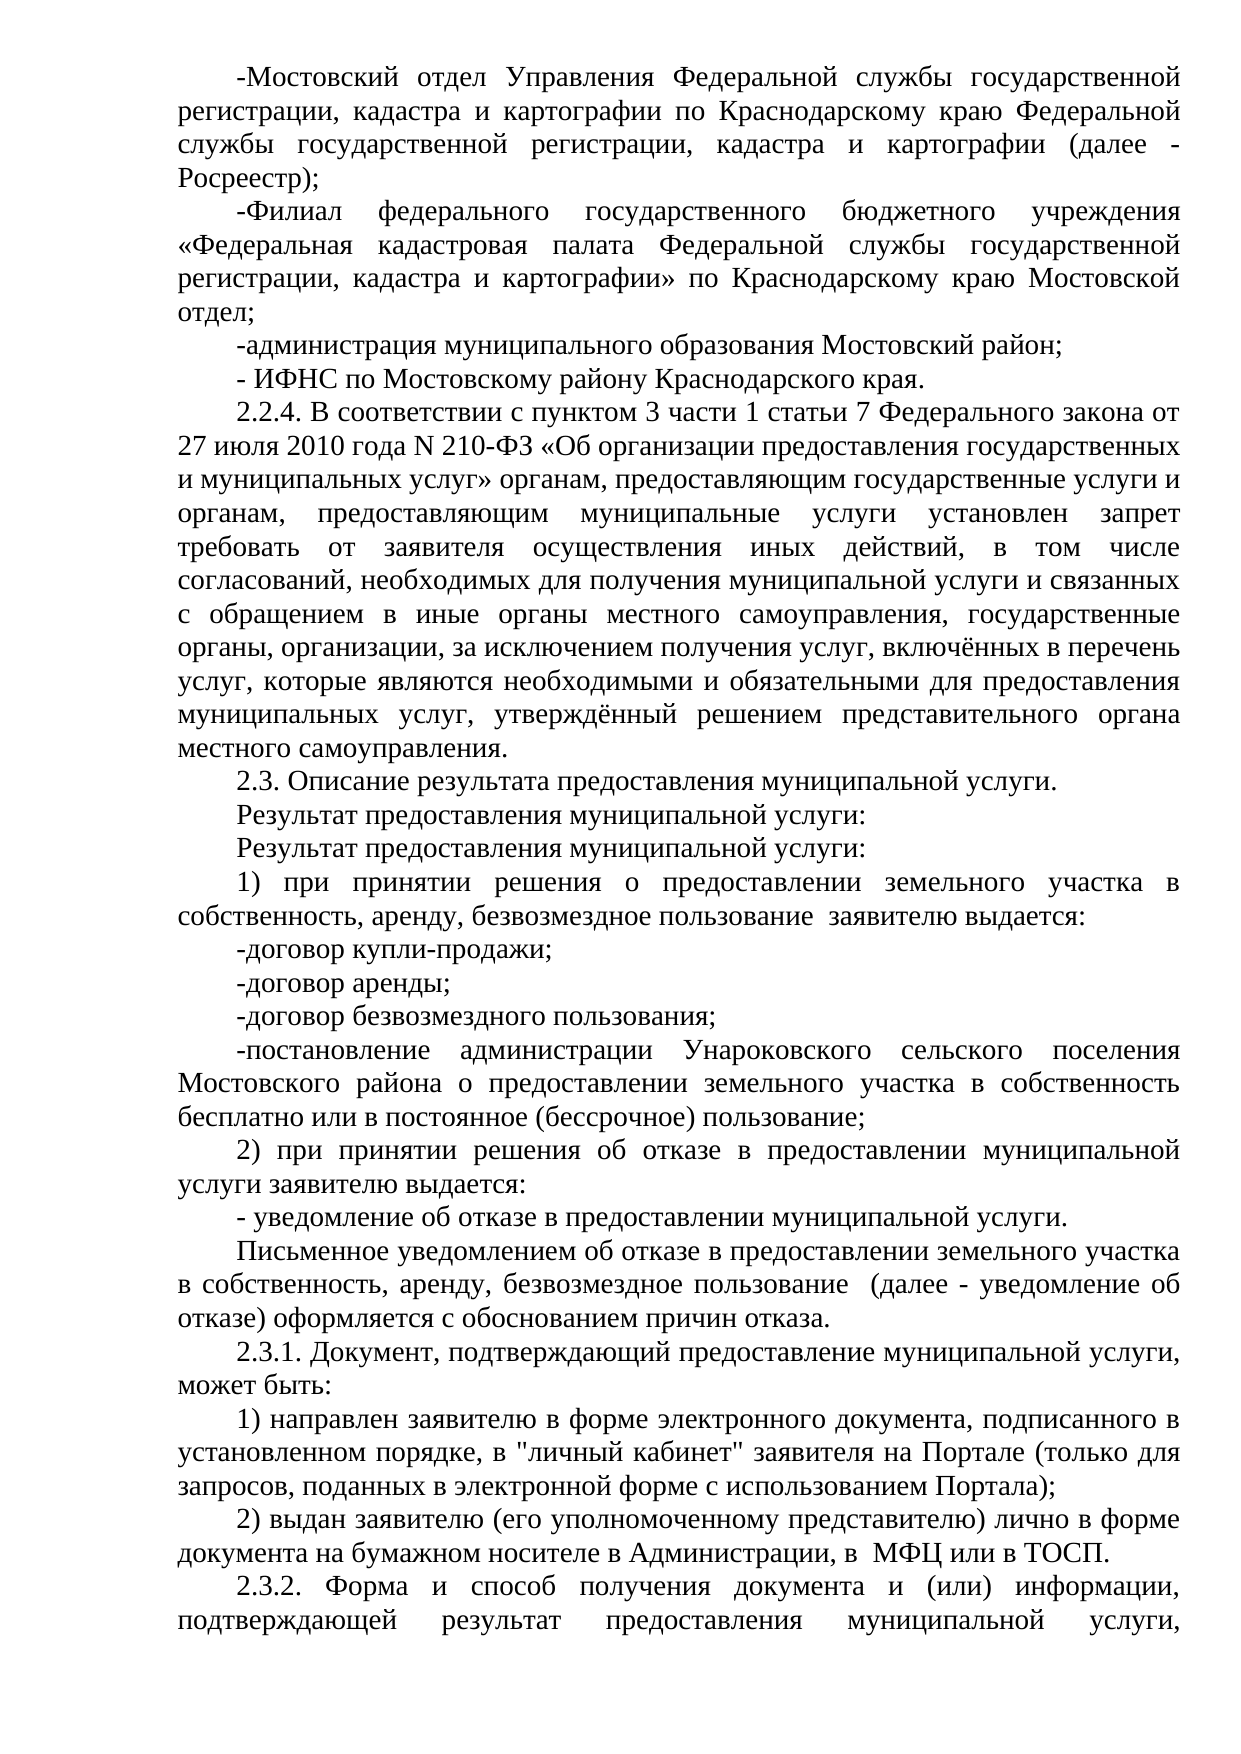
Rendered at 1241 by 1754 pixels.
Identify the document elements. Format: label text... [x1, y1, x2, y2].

text 2.3. Описание результата предоставления муниципальной услуги. [177, 763, 1181, 797]
text -договор аренды; [177, 965, 1181, 998]
text 2.3.1. Документ, подтверждающий предоставление муниципальной услуги, может быть: [177, 1334, 1181, 1401]
text Результат предоставления муниципальной услуги: [177, 797, 1181, 831]
text Результат предоставления муниципальной услуги: [177, 831, 1181, 864]
text -постановление администрации Унароковского сельского поселения Мостовского района о предоставлении земельного участка в собственность бесплатно или в постоянное (бессрочное) пользование; [177, 1032, 1181, 1132]
text Письменное уведомлением об отказе в предоставлении земельного участка в собственность, аренду, безвозмездное пользование (далее - уведомление об отказе) оформляется с обоснованием причин отказа. [177, 1233, 1181, 1334]
text - ИФНС по Мостовскому району Краснодарского края. [177, 361, 1181, 394]
text -администрация муниципального образования Мостовский район; [177, 327, 1181, 361]
text 2) выдан заявителю (его уполномоченному представителю) лично в форме документа на бумажном носителе в Администрации, в МФЦ или в ТОСП. [177, 1501, 1181, 1568]
text - уведомление об отказе в предоставлении муниципальной услуги. [177, 1199, 1181, 1233]
text -Мостовский отдел Управления Федеральной службы государственной регистрации, кадастра и картографии по Краснодарскому краю Федеральной службы государственной регистрации, кадастра и картографии (далее - Росреестр); [177, 59, 1181, 193]
text 2) при принятии решения об отказе в предоставлении муниципальной услуги заявителю выдается: [177, 1132, 1181, 1199]
text -Филиал федерального государственного бюджетного учреждения «Федеральная кадастровая палата Федеральной службы государственной регистрации, кадастра и картографии» по Краснодарскому краю Мостовской отдел; [177, 193, 1181, 327]
text -договор купли-продажи; [177, 931, 1181, 965]
text -договор безвозмездного пользования; [177, 998, 1181, 1032]
text 1) направлен заявителю в форме электронного документа, подписанного в установленном порядке, в "личный кабинет" заявителя на Портале (только для запросов, поданных в электронной форме с использованием Портала); [177, 1401, 1181, 1501]
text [177, 1568, 1181, 1636]
text 1) при принятии решения о предоставлении земельного участка в собственность, аренду, безвозмездное пользование заявителю выдается: [177, 864, 1181, 931]
text 2.2.4. В соответствии с пунктом 3 части 1 статьи 7 Федерального закона от 27 июля 2010 года N 210-ФЗ «Об организации предоставления государственных и муниципальных услуг» органам, предоставляющим государственные услуги и органам, предоставляющим муниципальные услуги установлен запрет требовать от заявителя осуществления иных действий, в том числе согласований, необходимых для получения муниципальной услуги и связанных с обращением в иные органы местного самоуправления, государственные органы, организации, за исключением получения услуг, включённых в перечень услуг, которые являются необходимыми и обязательными для предоставления муниципальных услуг, утверждённый решением представительного органа местного самоуправления. [177, 394, 1181, 763]
